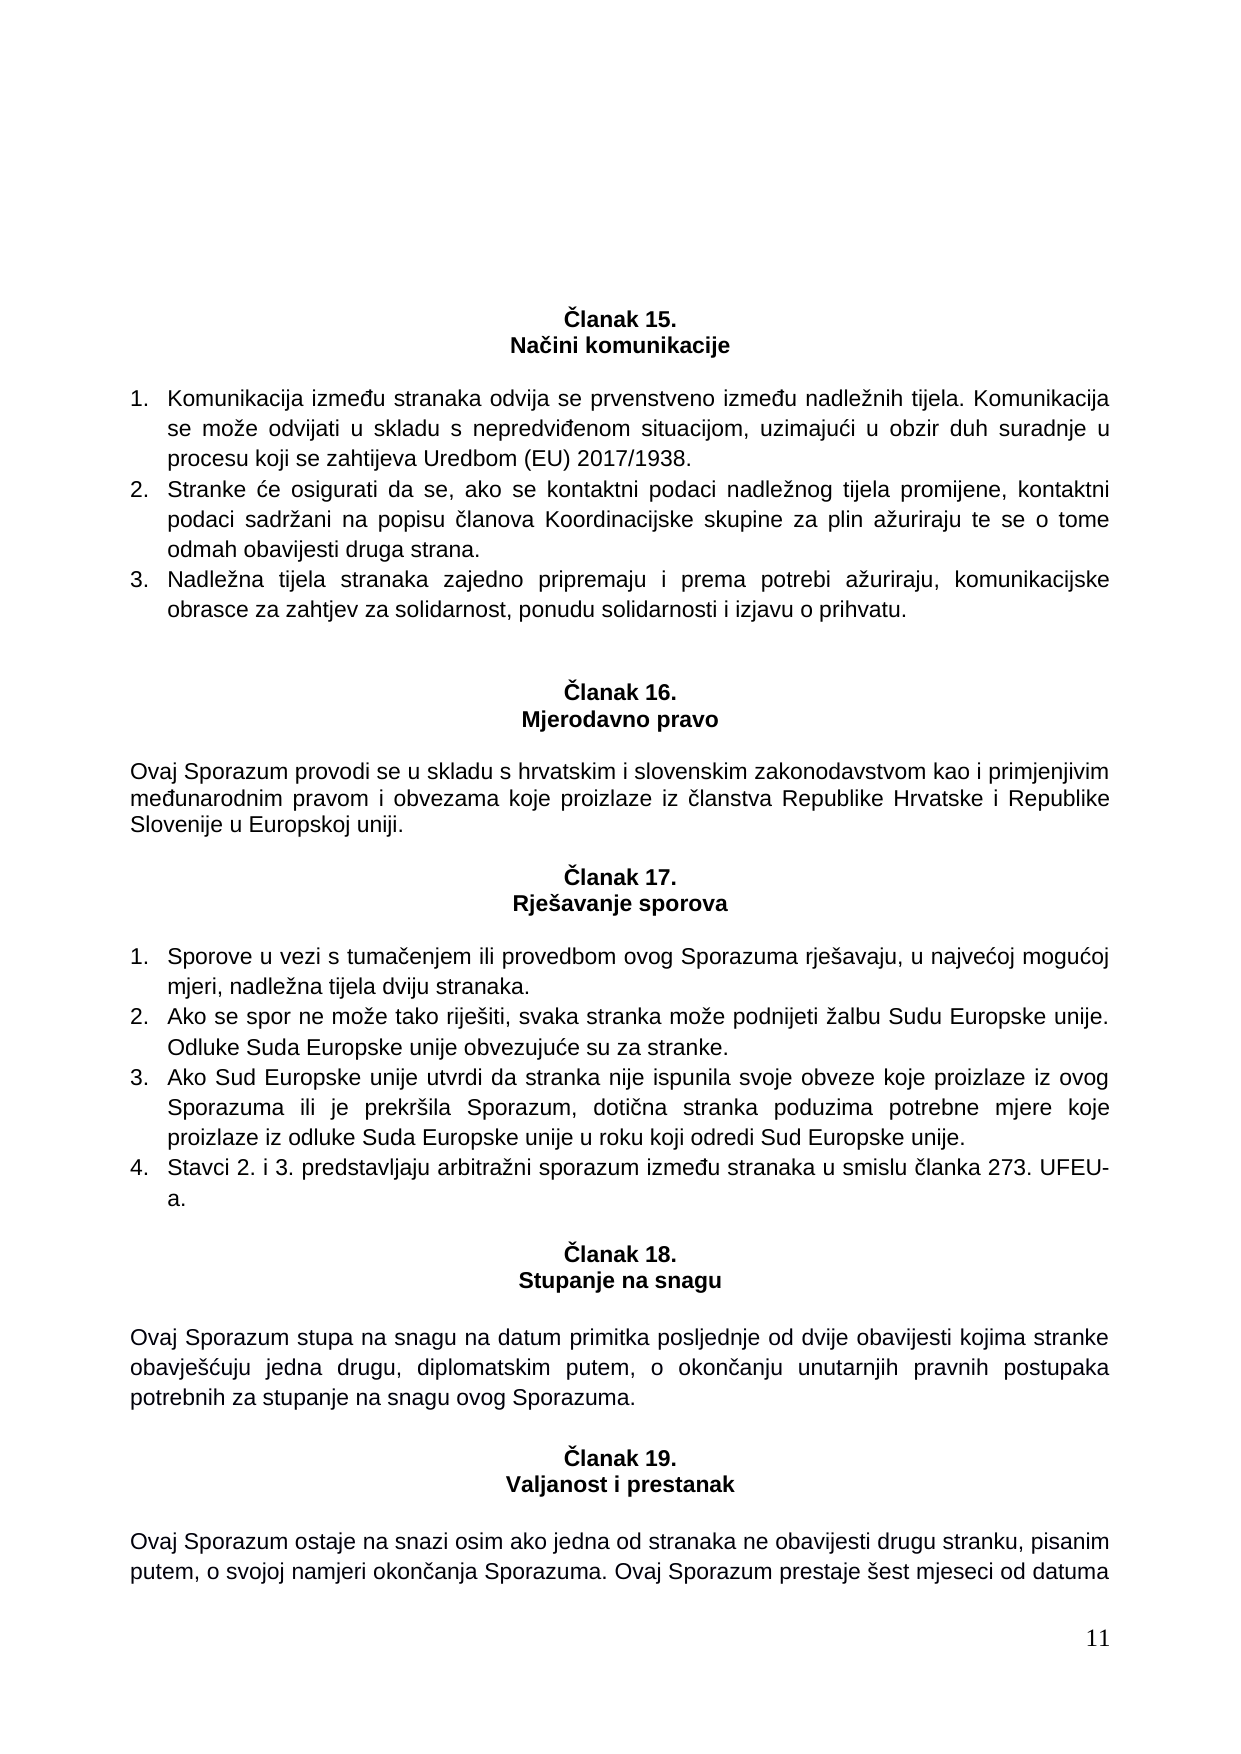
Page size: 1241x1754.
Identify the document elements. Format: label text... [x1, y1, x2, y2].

list Stranke će osigurati da se, ako se kontaktni podaci nadležnog tijela promijene, kontaktni podaci sadržani na popisu članova Koordinacijske skupine za plin ažuriraju te se o tome odmah obavijesti druga strana. [130, 476, 1110, 562]
text Stupanje na snagu [130, 1267, 1110, 1294]
list Ako Sud Europske unije utvrdi da stranka nije ispunila svoje obveze koje proizlaze iz ovog Sporazuma ili je prekršila Sporazum, dotična stranka poduzima potrebne mjere koje proizlaze iz odluke Suda Europske unije u roku koji odredi Sud Europske unije. [130, 1064, 1110, 1150]
list Komunikacija između stranaka odvija se prvenstveno između nadležnih tijela. Komunikacija se može odvijati u skladu s nepredviđenom situacijom, uzimajući u obzir duh suradnje u procesu koji se zahtijeva Uredbom (EU) 2017/1938. [130, 385, 1110, 472]
text Ovaj Sporazum provodi se u skladu s hrvatskim i slovenskim zakonodavstvom kao i primjenjivim međunarodnim pravom i obvezama koje proizlaze iz članstva Republike Hrvatske i Republike Slovenije u Europskoj uniji. [130, 758, 1110, 837]
text Članak 17. [130, 864, 1110, 890]
list Nadležna tijela stranaka zajedno pripremaju i prema potrebi ažuriraju, komunikacijske obrasce za zahtjev za solidarnost, ponudu solidarnosti i izjavu o prihvatu. [130, 566, 1110, 623]
text Mjerodavno pravo [130, 706, 1110, 732]
text Rješavanje sporova [130, 890, 1110, 916]
text Članak 19. [130, 1445, 1110, 1471]
text Valjanost i prestanak [130, 1471, 1110, 1497]
text Članak 18. [130, 1241, 1110, 1267]
text Članak 15. [130, 306, 1110, 332]
text Članak 16. [130, 679, 1110, 706]
list Sporove u vezi s tumačenjem ili provedbom ovog Sporazuma rješavaju, u najvećoj mogućoj mjeri, nadležna tijela dviju stranaka. [130, 943, 1110, 999]
list Stavci 2. i 3. predstavljaju arbitražni sporazum između stranaka u smislu članka 273. UFEU-a. [130, 1154, 1110, 1211]
text Načini komunikacije [130, 332, 1110, 358]
list Ako se spor ne može tako riješiti, svaka stranka može podnijeti žalbu Sudu Europske unije. Odluke Suda Europske unije obvezujuće su za stranke. [130, 1003, 1110, 1060]
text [130, 1528, 1110, 1584]
text Ovaj Sporazum stupa na snagu na datum primitka posljednje od dvije obavijesti kojima stranke obavješćuju jedna drugu, diplomatskim putem, o okončanju unutarnjih pravnih postupaka potrebnih za stupanje na snagu ovog Sporazuma. [130, 1324, 1110, 1411]
